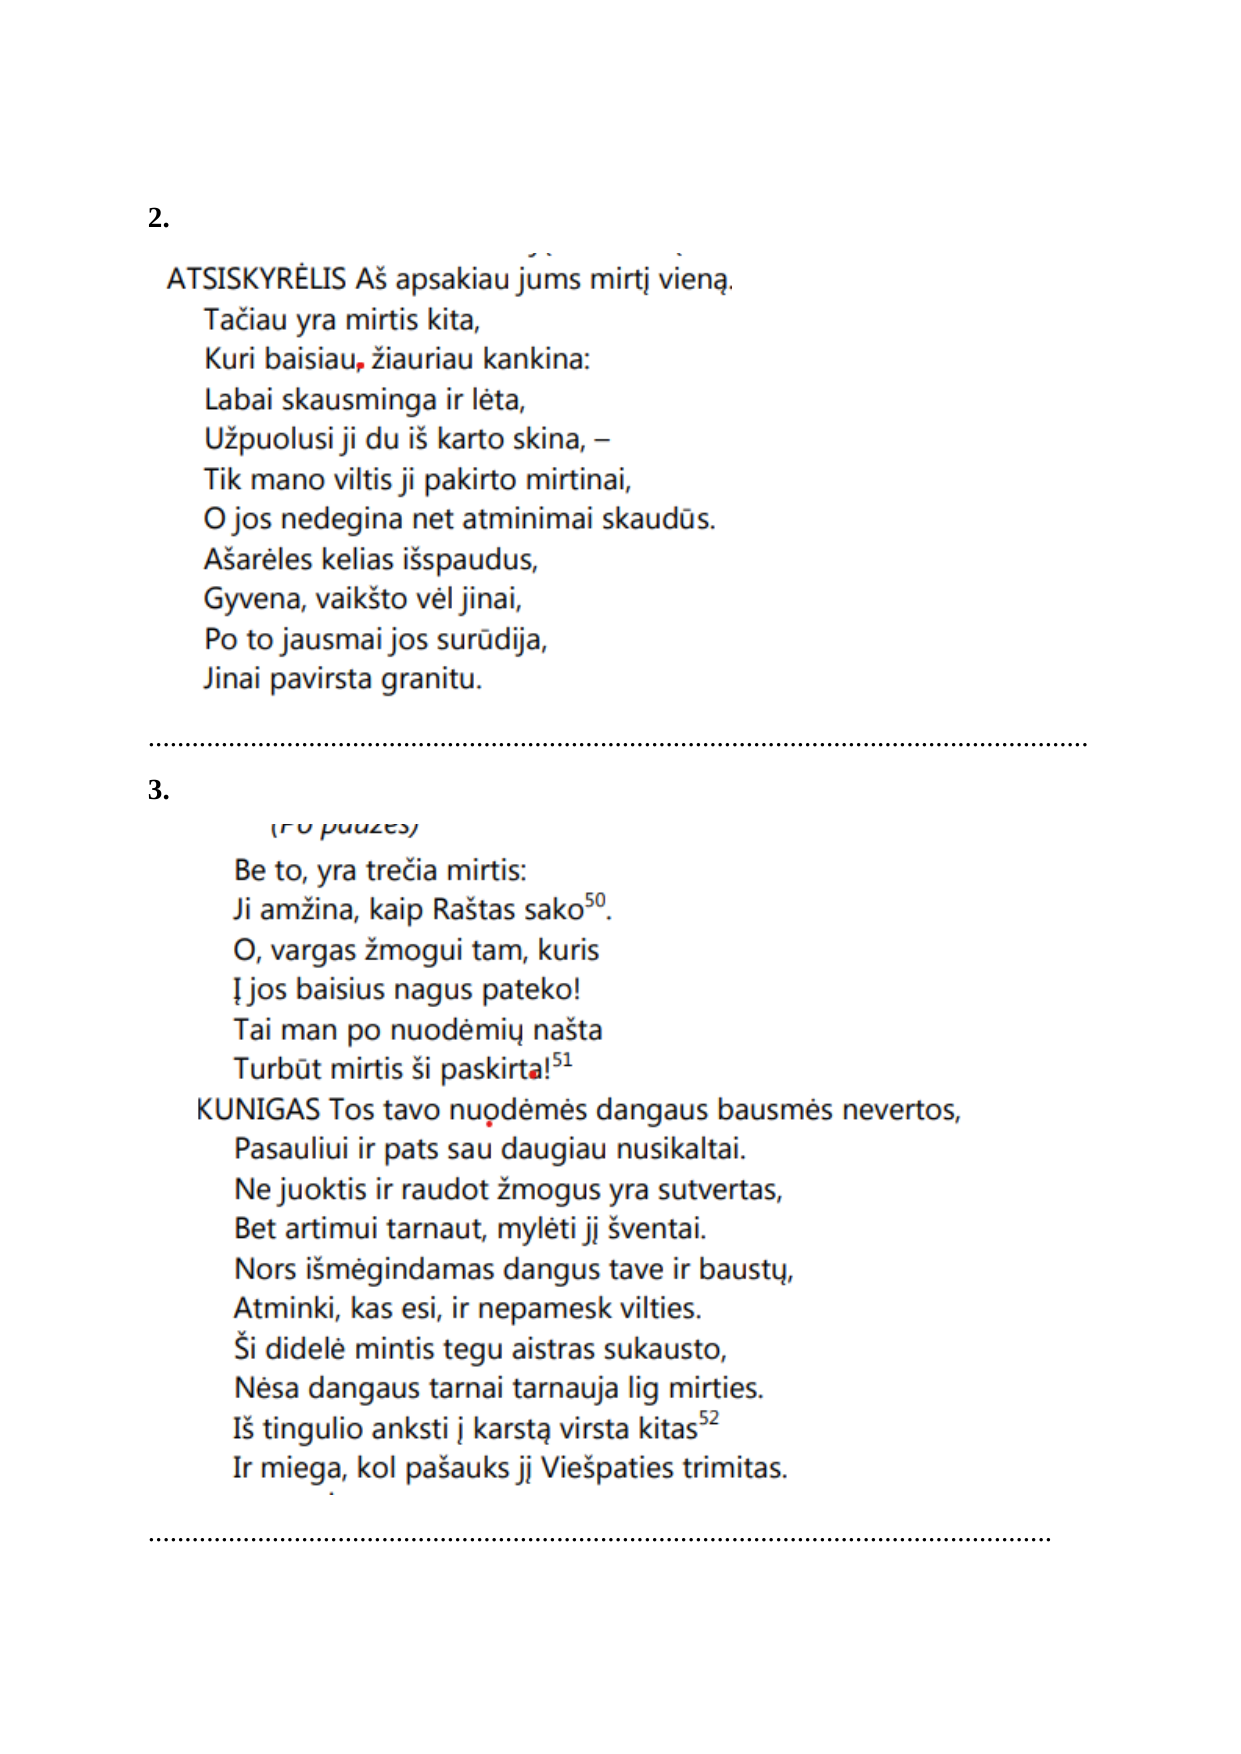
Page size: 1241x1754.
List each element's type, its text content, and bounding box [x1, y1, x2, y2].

picture [147, 824, 962, 1495]
text 2. [148, 200, 1093, 234]
text ............................................................................................................................ [148, 1514, 1093, 1547]
text 3. [148, 772, 1093, 805]
picture [147, 253, 732, 701]
text ................................................................................................................................. [148, 719, 1093, 752]
